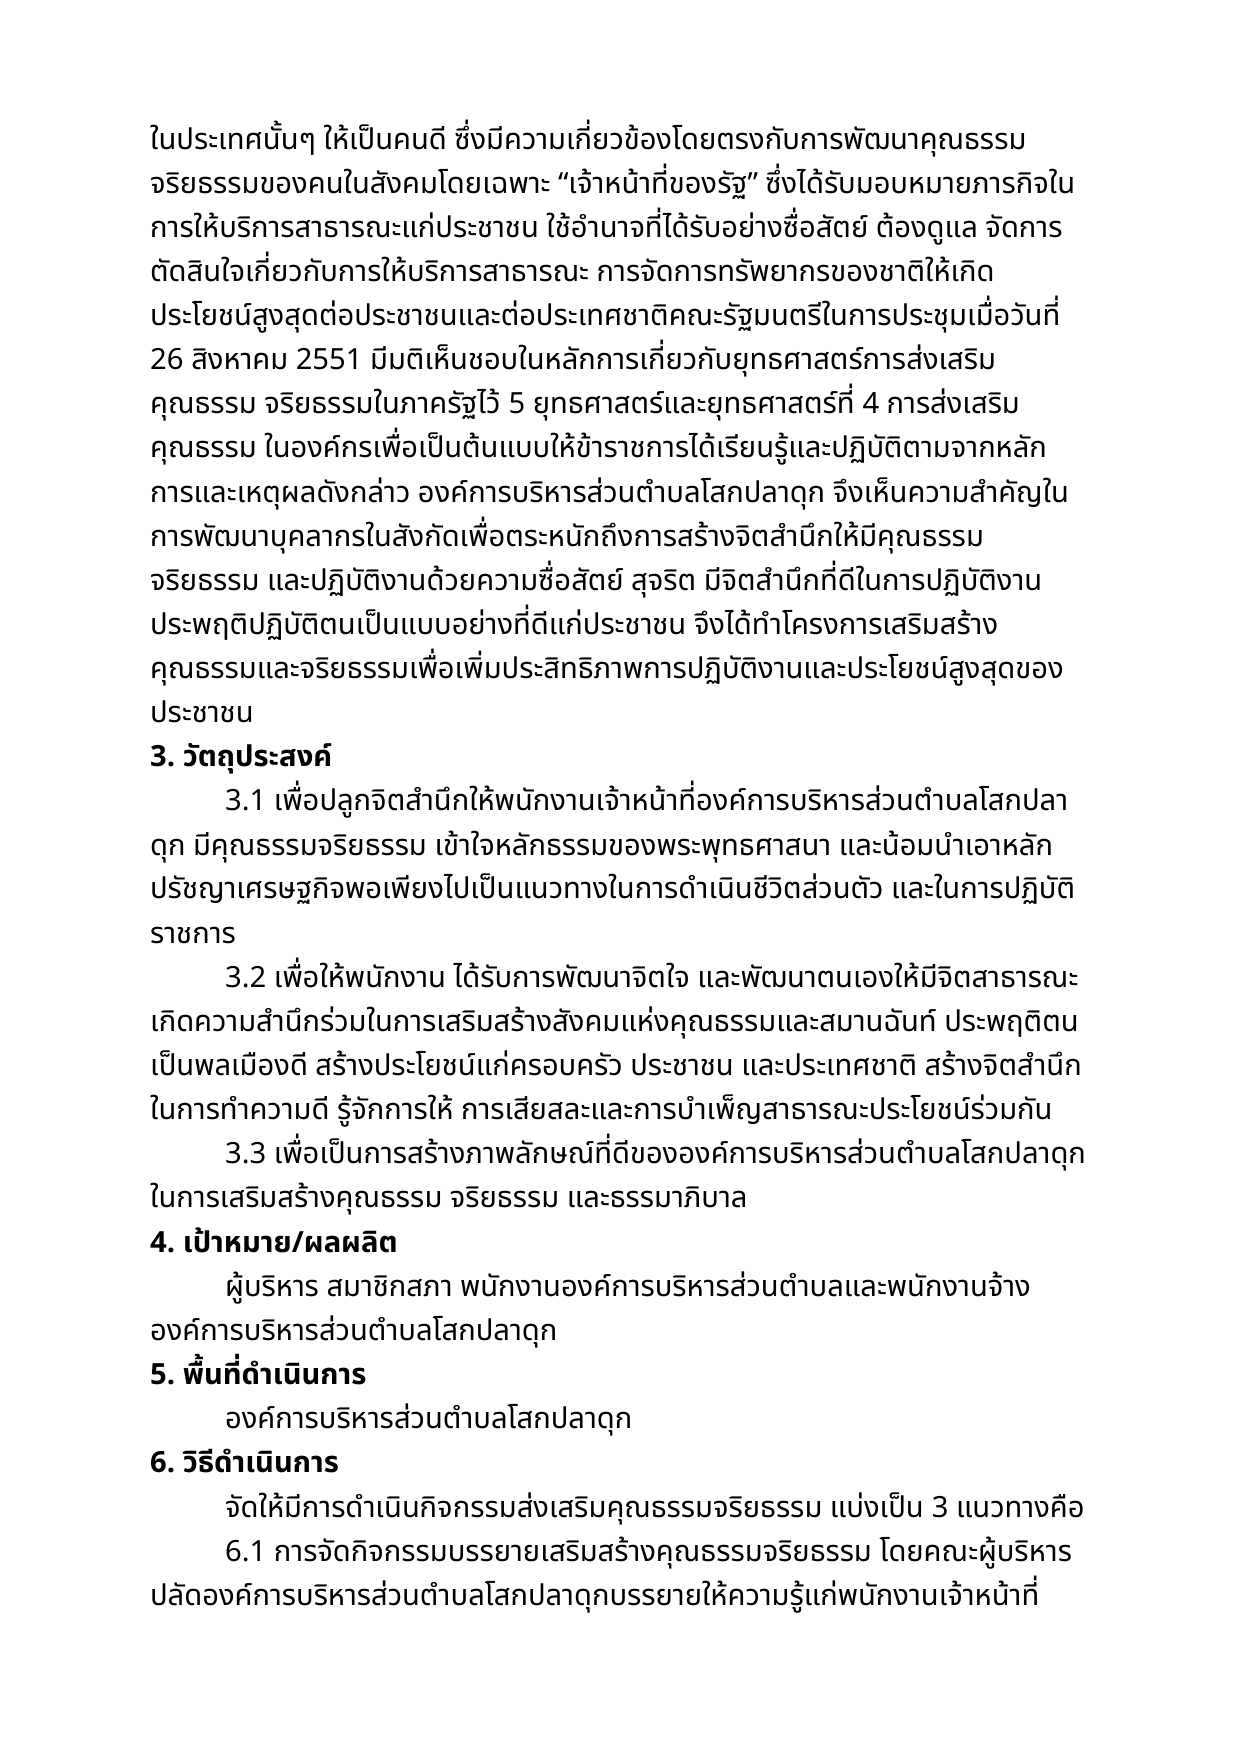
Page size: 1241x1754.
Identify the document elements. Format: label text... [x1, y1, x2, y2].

text 6. วิธีดำเนินการ [150, 1442, 1090, 1486]
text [150, 118, 1090, 735]
text 4. เป้าหมาย/ผลผลิต [150, 1221, 1090, 1265]
text องค์การบริหารส่วนตำบลโสกปลาดุก [150, 1398, 1090, 1442]
text 3. วัตถุประสงค์ [150, 735, 1090, 780]
text ผู้บริหาร สมาชิกสภา พนักงานองค์การบริหารส่วนตำบลและพนักงานจ้างองค์การบริหารส่วนตำบลโสกปลาดุก [150, 1265, 1090, 1353]
text 3.3 เพื่อเป็นการสร้างภาพลักษณ์ที่ดีขององค์การบริหารส่วนตำบลโสกปลาดุกในการเสริมสร้างคุณธรรม จริยธรรม และธรรมาภิบาล [150, 1133, 1090, 1221]
text 3.1 เพื่อปลูกจิตสำนึกให้พนักงานเจ้าหน้าที่องค์การบริหารส่วนตำบลโสกปลาดุก มีคุณธรรมจริยธรรม เข้าใจหลักธรรมของพระพุทธศาสนา และน้อมนำเอาหลักปรัชญาเศรษฐกิจพอเพียงไปเป็นแนวทางในการดำเนินชีวิตส่วนตัว และในการปฏิบัติราชการ [150, 780, 1090, 956]
text 5. พื้นที่ดำเนินการ [150, 1353, 1090, 1398]
text 3.2 เพื่อให้พนักงาน ได้รับการพัฒนาจิตใจ และพัฒนาตนเองให้มีจิตสาธารณะ เกิดความสำนึกร่วมในการเสริมสร้างสังคมแห่งคุณธรรมและสมานฉันท์ ประพฤติตนเป็นพลเมืองดี สร้างประโยชน์แก่ครอบครัว ประชาชน และประเทศชาติ สร้างจิตสำนึกในการทำความดี รู้จักการให้ การเสียสละและการบำเพ็ญสาธารณะประโยชน์ร่วมกัน [150, 956, 1090, 1133]
text 6.1 การจัดกิจกรรมบรรยายเสริมสร้างคุณธรรมจริยธรรม โดยคณะผู้บริหาร ปลัดองค์การบริหารส่วนตำบลโสกปลาดุกบรรยายให้ความรู้แก่พนักงานเจ้าหน้าที่ [150, 1530, 1090, 1618]
text จัดให้มีการดำเนินกิจกรรมส่งเสริมคุณธรรมจริยธรรม แบ่งเป็น 3 แนวทางคือ [150, 1486, 1090, 1530]
